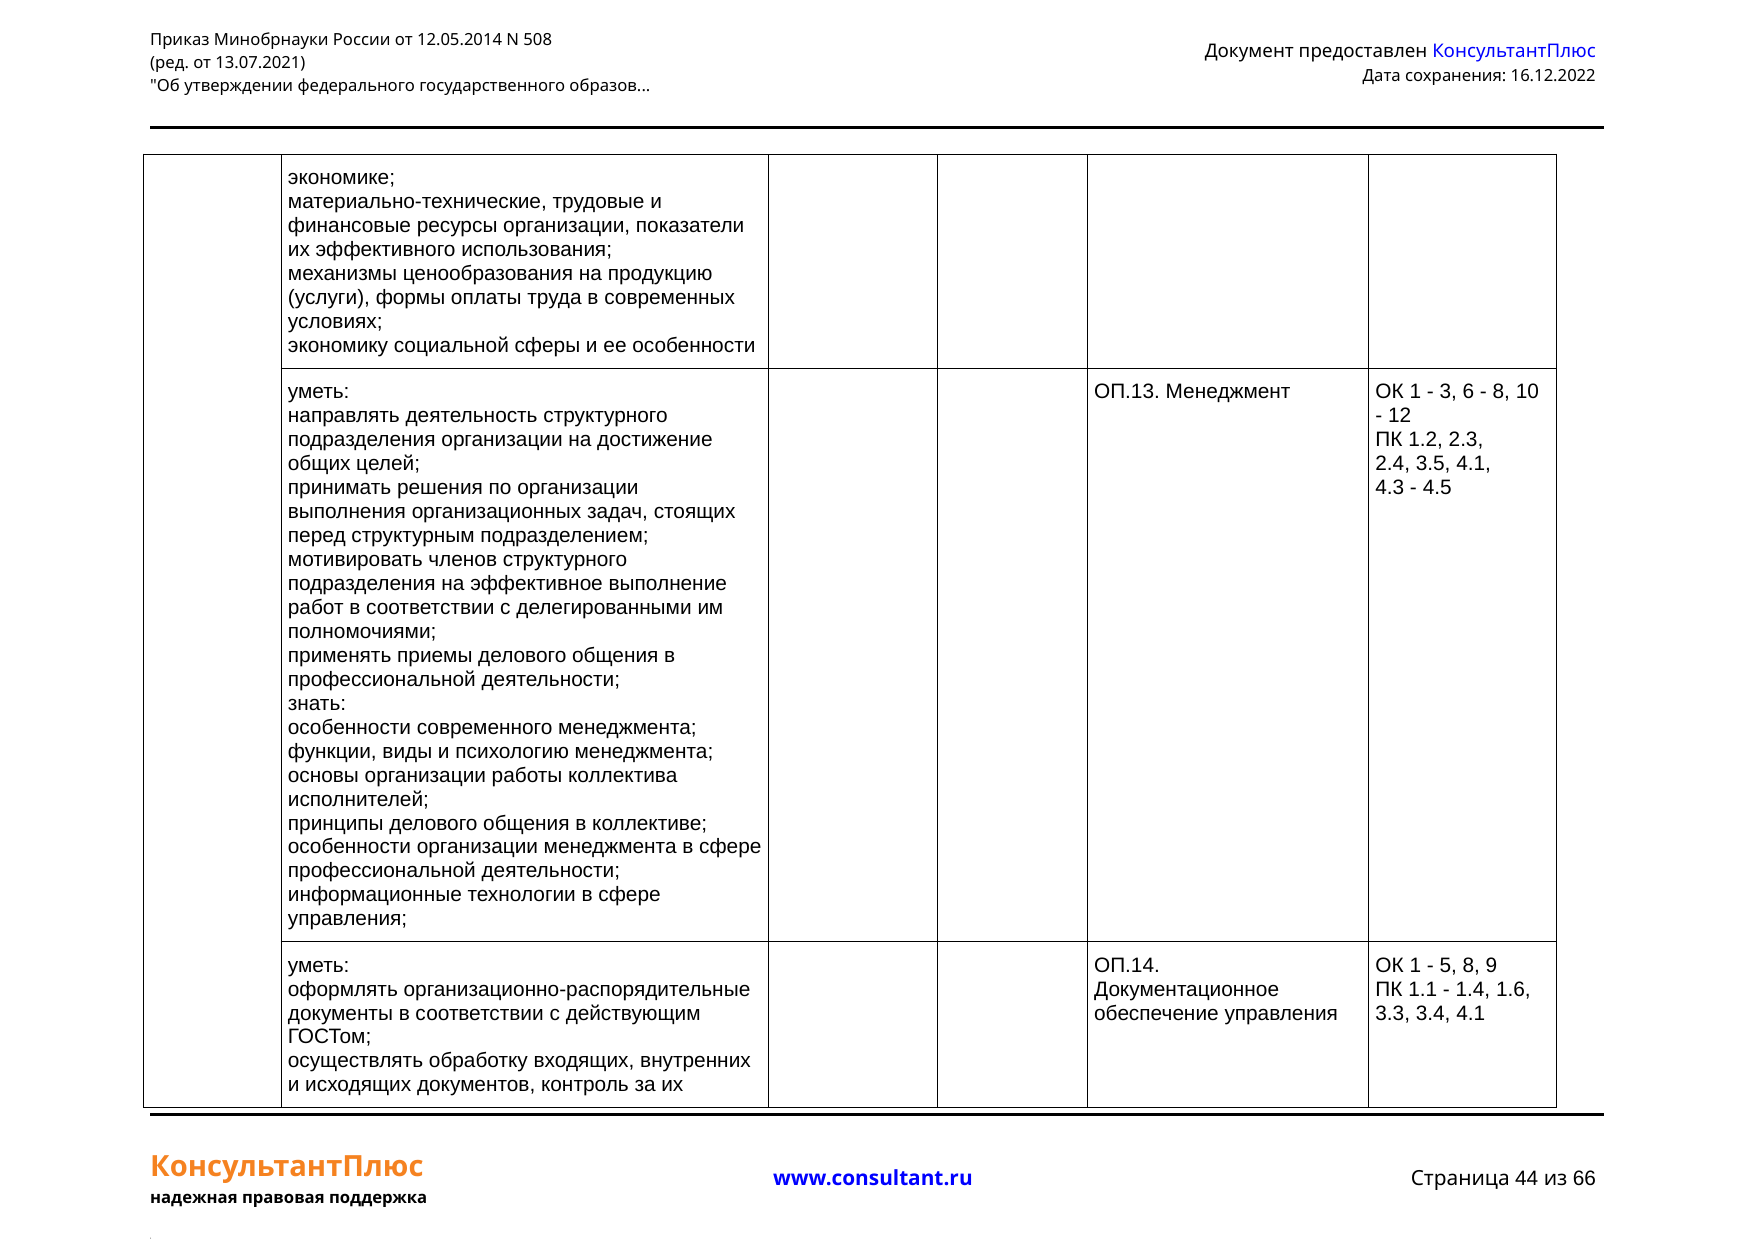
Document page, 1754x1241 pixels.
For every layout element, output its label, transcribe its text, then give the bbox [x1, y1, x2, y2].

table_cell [1088, 155, 1368, 367]
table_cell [282, 155, 768, 367]
table_cell [769, 369, 937, 941]
table_cell [769, 942, 937, 1107]
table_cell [1369, 155, 1556, 367]
table_cell [938, 942, 1087, 1107]
table_cell ОП.13. Менеджмент [1088, 369, 1368, 941]
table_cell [1088, 942, 1368, 1107]
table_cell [1369, 942, 1556, 1107]
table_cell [282, 942, 768, 1107]
table_cell ОК 1 - 3, 6 - 8, 10 - 12 ПК 1.2, 2.3, 2.4, 3.5, 4.1, 4.3 - 4.5 [1369, 369, 1556, 941]
table_cell уметь: направлять деятельность структурного подразделения организации на достижение общих целей; принимать решения по организации выполнения организационных задач, стоящих перед структурным подразделением; мотивировать членов структурного подразделения на эффективное выполнение работ в соответствии с делегированными им полномочиями; применять приемы делового общения в профессиональной деятельности; знать: особенности современного менеджмента; функции, виды и психологию менеджмента; основы организации работы коллектива исполнителей; принципы делового общения в коллективе; особенности организации менеджмента в сфере профессиональной деятельности; информационные технологии в сфере управления; [282, 369, 768, 941]
table_cell [938, 369, 1087, 941]
table_cell [769, 155, 937, 367]
table_cell [938, 155, 1087, 367]
